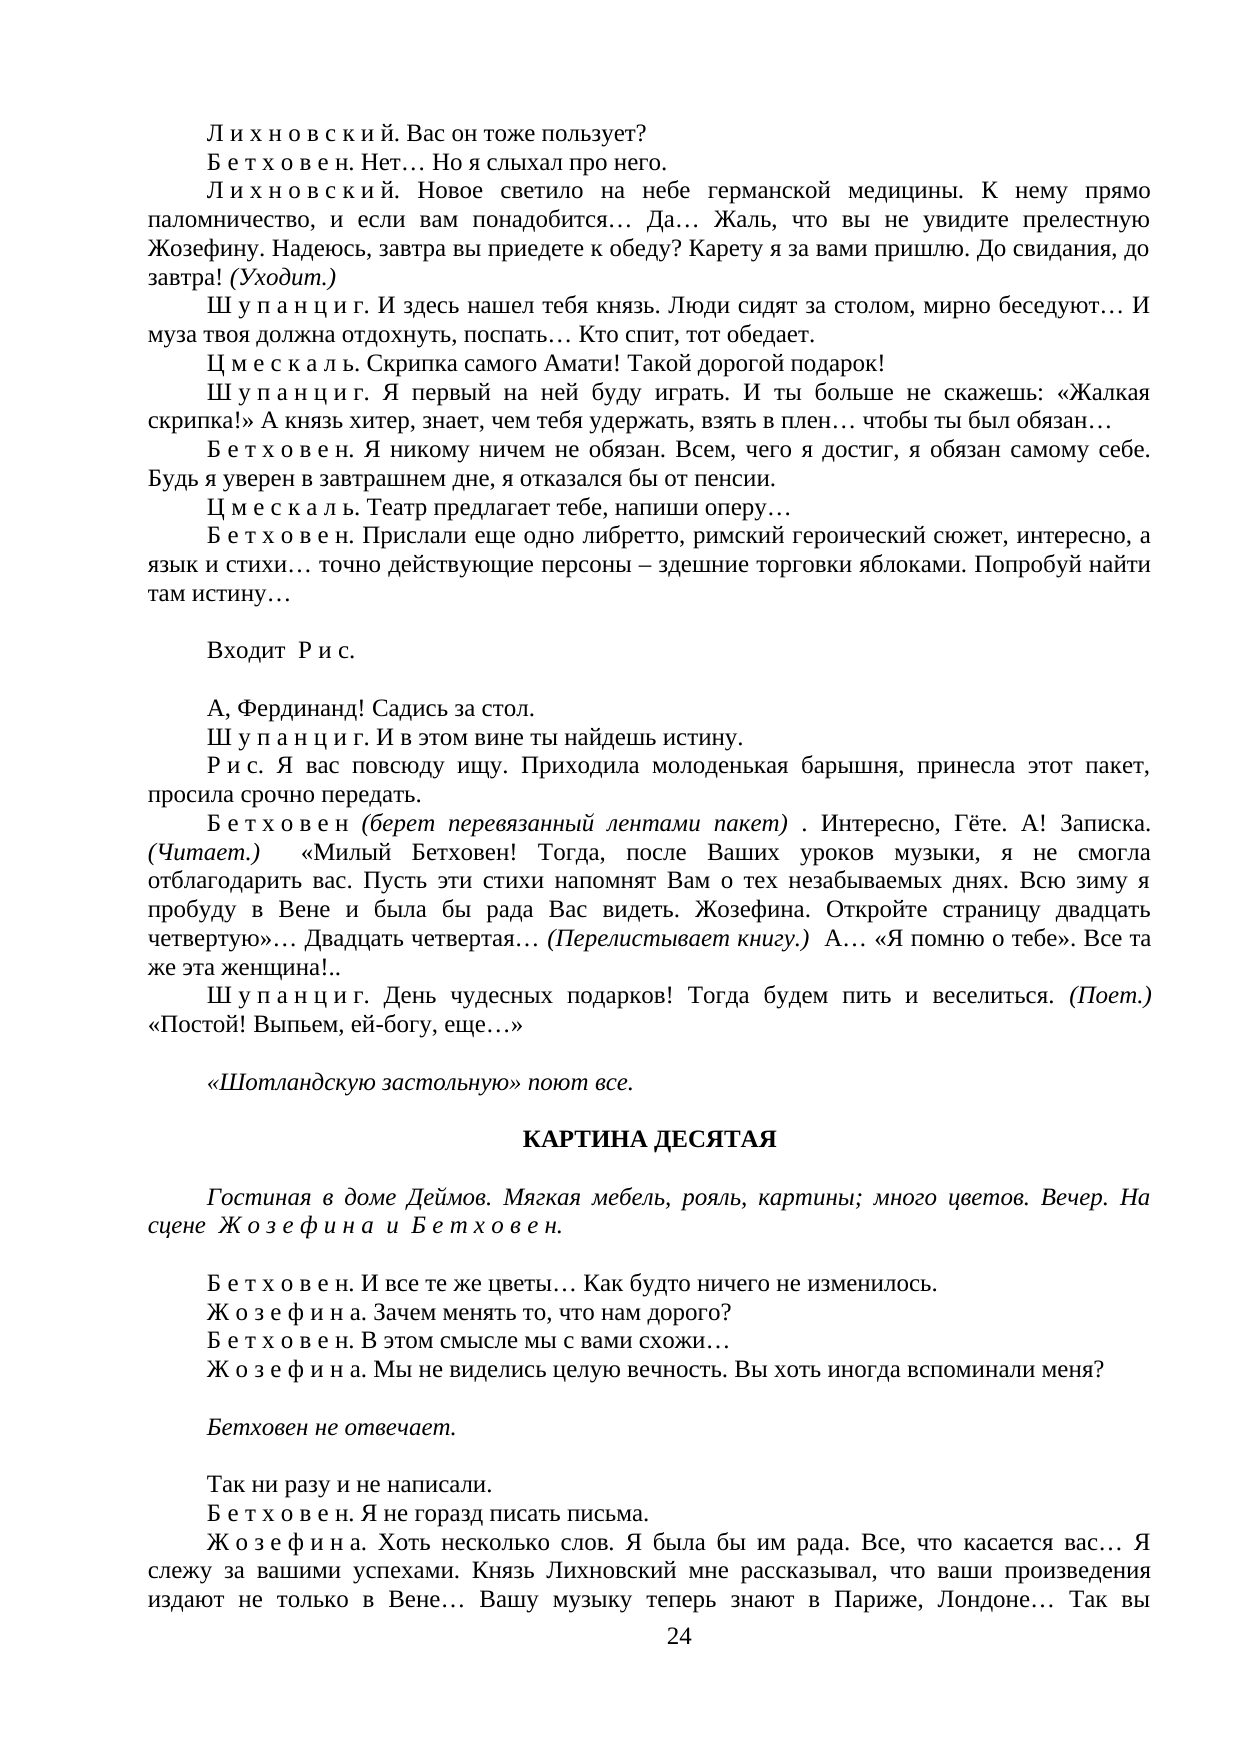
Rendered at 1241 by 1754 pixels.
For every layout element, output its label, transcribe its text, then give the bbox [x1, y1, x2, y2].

text Гостиная в доме Деймов. Мягкая мебель, рояль, картины; много цветов. Вечер. На сцене Ж о з е ф и н а и Б е т х о в е н. [148, 1182, 1152, 1239]
text Б е т х о в е н (берет перевязанный лентами пакет) . Интересно, Гёте. А! Записка. (Читает.) «Милый Бетховен! Тогда, после Ваших уроков музыки, я не смогла отблагодарить вас. Пусть эти стихи напомнят Вам о тех незабываемых днях. Всю зиму я пробуду в Вене и была бы рада Вас видеть. Жозефина. Откройте страницу двадцать четвертую»… Двадцать четвертая… (Перелистывает книгу.) А… «Я помню о тебе». Все та же эта женщина!.. [148, 808, 1152, 981]
text Ш у п а н ц и г. День чудесных подарков! Тогда будем пить и веселиться. (Поет.) «Постой! Выпьем, ей-богу, еще…» [148, 981, 1152, 1038]
text Ж о з е ф и н а. Мы не виделись целую вечность. Вы хоть иногда вспоминали меня? [148, 1354, 1152, 1383]
text Б е т х о в е н. Я никому ничем не обязан. Всем, чего я достиг, я обязан самому себе. Будь я уверен в завтрашнем дне, я отказался бы от пенсии. [148, 434, 1152, 492]
text «Шотландскую застольную» поют все. [148, 1067, 1152, 1096]
text Бетховен не отвечает. [148, 1412, 1152, 1441]
text Л и х н о в с к и й. Новое светило на небе германской медицины. К нему прямо паломничество, и если вам понадобится… Да… Жаль, что вы не увидите прелестную Жозефину. Надеюсь, завтра вы приедете к обеду? Карету я за вами пришлю. До свидания, до завтра! (Уходит.) [148, 176, 1152, 291]
text Б е т х о в е н. Нет… Но я слыхал про него. [148, 147, 1152, 176]
text Ш у п а н ц и г. Я первый на ней буду играть. И ты больше не скажешь: «Жалкая скрипка!» А князь хитер, знает, чем тебя удержать, взять в плен… чтобы ты был обязан… [148, 377, 1152, 434]
text А, Фердинанд! Садись за стол. [148, 693, 1152, 722]
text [148, 1527, 1152, 1613]
text Входит Р и с. [148, 636, 1152, 664]
text Б е т х о в е н. Прислали еще одно либретто, римский героический сюжет, интересно, а язык и стихи… точно действующие персоны – здешние торговки яблоками. Попробуй найти там истину… [148, 521, 1152, 607]
text Б е т х о в е н. В этом смысле мы с вами схожи… [148, 1326, 1152, 1354]
text Б е т х о в е н. И все те же цветы… Как будто ничего не изменилось. [148, 1268, 1152, 1297]
text Ш у п а н ц и г. И в этом вине ты найдешь истину. [148, 722, 1152, 751]
text Так ни разу и не написали. [148, 1469, 1152, 1498]
text Р и с. Я вас повсюду ищу. Приходила молоденькая барышня, принесла этот пакет, просила срочно передать. [148, 751, 1152, 808]
subtitle КАРТИНА ДЕСЯТАЯ [148, 1124, 1152, 1153]
text Б е т х о в е н. Я не горазд писать письма. [148, 1498, 1152, 1527]
text Ж о з е ф и н а. Зачем менять то, что нам дорого? [148, 1297, 1152, 1326]
text Ц м е с к а л ь. Театр предлагает тебе, напиши оперу… [148, 492, 1152, 521]
text Ш у п а н ц и г. И здесь нашел тебя князь. Люди сидят за столом, мирно беседуют… И муза твоя должна отдохнуть, поспать… Кто спит, тот обедает. [148, 291, 1152, 348]
text Л и х н о в с к и й. Вас он тоже пользует? [148, 118, 1152, 147]
text Ц м е с к а л ь. Скрипка самого Амати! Такой дорогой подарок! [148, 348, 1152, 377]
